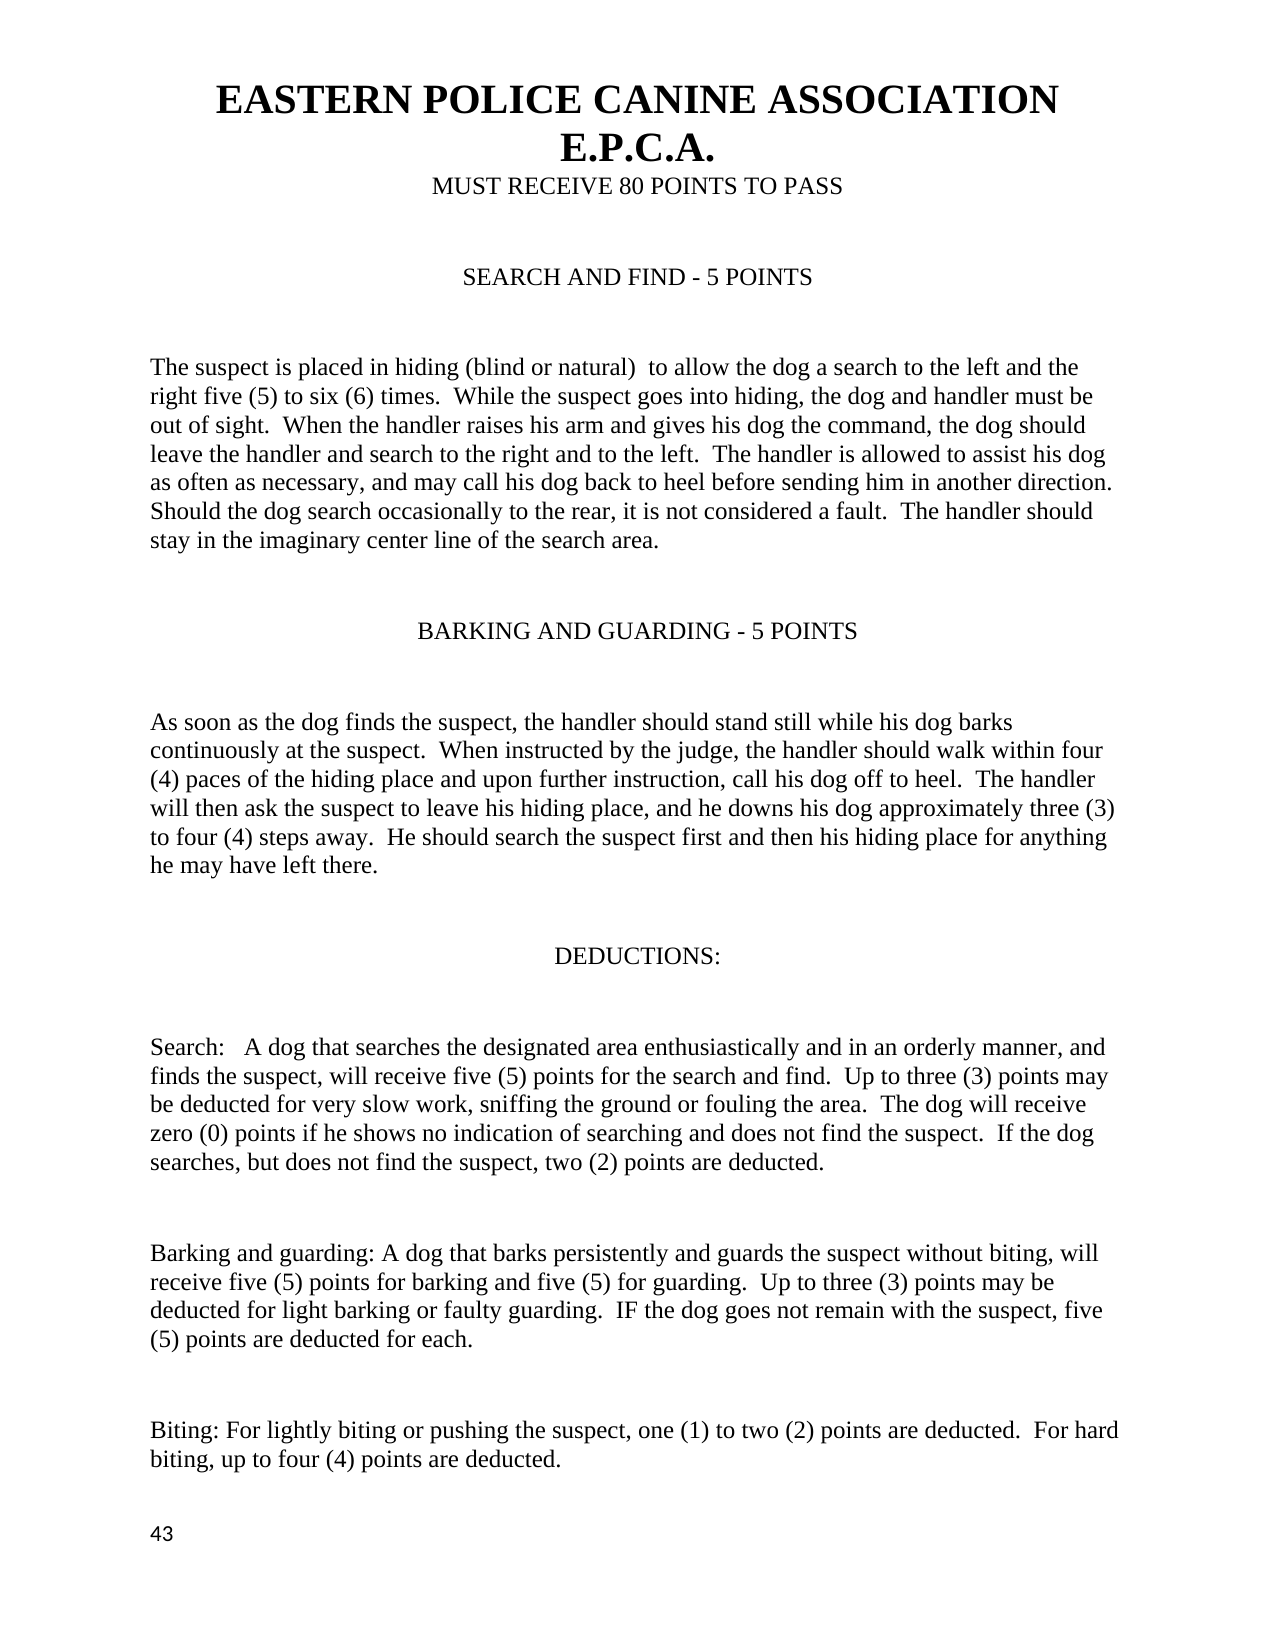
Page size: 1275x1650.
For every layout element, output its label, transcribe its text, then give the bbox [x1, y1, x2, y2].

text MUST RECEIVE 80 POINTS TO PASS [150, 171, 1125, 199]
text As soon as the dog finds the suspect, the handler should stand still while his dog barks continuously at the suspect. When instructed by the judge, the handler should walk within four (4) paces of the hiding place and upon further instruction, call his dog off to heel. The handler will then ask the suspect to leave his hiding place, and he downs his dog approximately three (3) to four (4) steps away. He should search the suspect first and then his hiding place for anything he may have left there. [150, 707, 1125, 879]
text Barking and guarding: A dog that barks persistently and guards the suspect without biting, will receive five (5) points for barking and five (5) for guarding. Up to three (3) points may be deducted for light barking or faulty guarding. IF the dog goes not remain with the suspect, five (5) points are deducted for each. [150, 1238, 1125, 1353]
text BARKING AND GUARDING - 5 POINTS [150, 616, 1125, 644]
text Search: A dog that searches the designated area enthusiastically and in an orderly manner, and finds the suspect, will receive five (5) points for the search and find. Up to three (3) points may be deducted for very slow work, sniffing the ground or fouling the area. The dog will receive zero (0) points if he shows no indication of searching and does not find the suspect. If the dog searches, but does not find the suspect, two (2) points are deducted. [150, 1032, 1125, 1176]
text Biting: For lightly biting or pushing the suspect, one (1) to two (2) points are deducted. For hard biting, up to four (4) points are deducted. [150, 1415, 1125, 1472]
text DEDUCTIONS: [150, 941, 1125, 970]
text SEARCH AND FIND - 5 POINTS [150, 262, 1125, 290]
text The suspect is placed in hiding (blind or natural) to allow the dog a search to the left and the right five (5) to six (6) times. While the suspect goes into hiding, the dog and handler must be out of sight. When the handler raises his arm and gives his dog the command, the dog should leave the handler and search to the right and to the left. The handler is allowed to assist his dog as often as necessary, and may call his dog back to heel before sending him in another direction. Should the dog search occasionally to the rear, it is not considered a fault. The handler should stay in the imaginary center line of the search area. [150, 352, 1125, 554]
